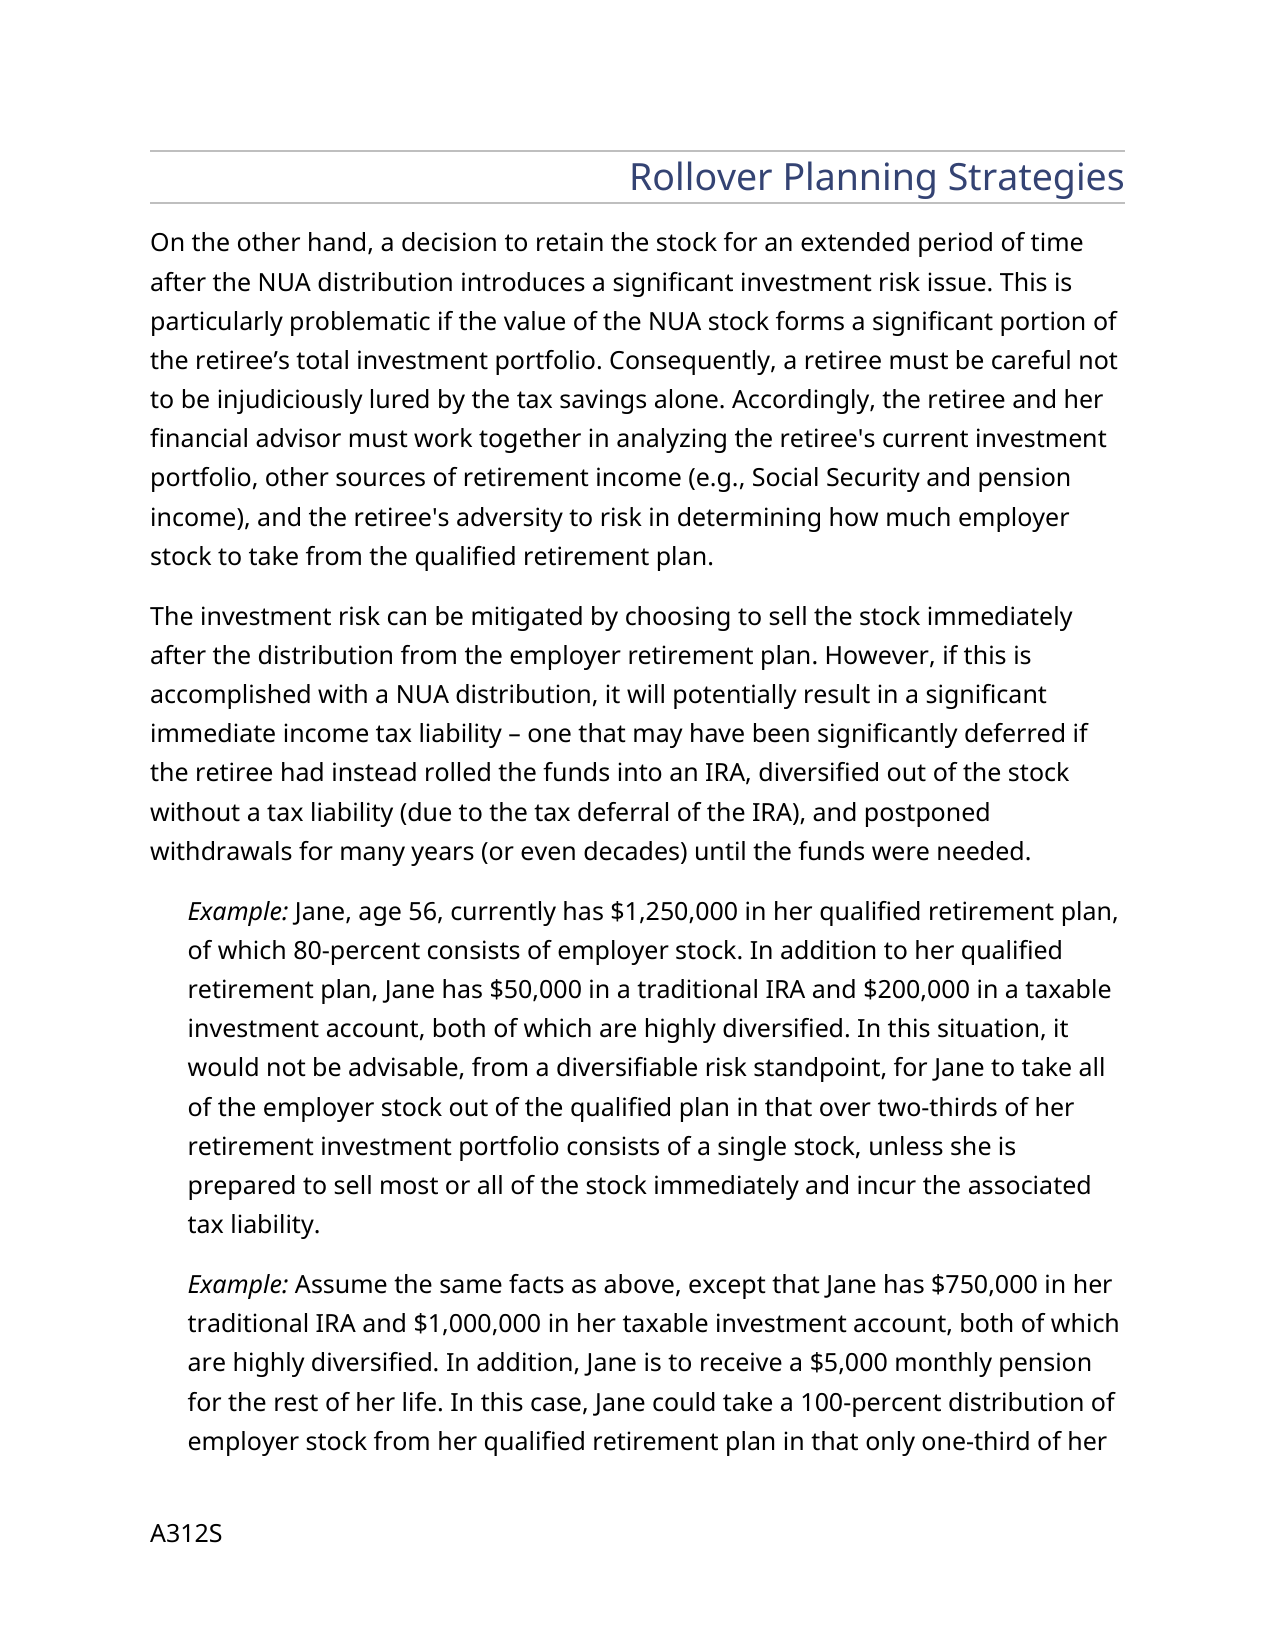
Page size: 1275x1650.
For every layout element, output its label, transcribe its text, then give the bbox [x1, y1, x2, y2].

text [187, 1267, 1125, 1457]
text The investment risk can be mitigated by choosing to sell the stock immediately after the distribution from the employer retirement plan. However, if this is accomplished with a NUA distribution, it will potentially result in a significant immediate income tax liability – one that may have been significantly deferred if the retiree had instead rolled the funds into an IRA, diversified out of the stock without a tax liability (due to the tax deferral of the IRA), and postponed withdrawals for many years (or even decades) until the funds were needed. [150, 598, 1125, 867]
title Rollover Planning Strategies [150, 152, 1125, 202]
text On the other hand, a decision to retain the stock for an extended period of time after the NUA distribution introduces a significant investment risk issue. This is particularly problematic if the value of the NUA stock forms a significant portion of the retiree’s total investment portfolio. Consequently, a retiree must be careful not to be injudiciously lured by the tax savings alone. Accordingly, the retiree and her financial advisor must work together in analyzing the retiree's current investment portfolio, other sources of retirement income (e.g., Social Security and pension income), and the retiree's adversity to risk in determining how much employer stock to take from the qualified retirement plan. [150, 225, 1125, 572]
text Example: Jane, age 56, currently has $1,250,000 in her qualified retirement plan, of which 80-percent consists of employer stock. In addition to her qualified retirement plan, Jane has $50,000 in a traditional IRA and $200,000 in a taxable investment account, both of which are highly diversified. In this situation, it would not be advisable, from a diversifiable risk standpoint, for Jane to take all of the employer stock out of the qualified plan in that over two-thirds of her retirement investment portfolio consists of a single stock, unless she is prepared to sell most or all of the stock immediately and incur the associated tax liability. [187, 893, 1125, 1241]
